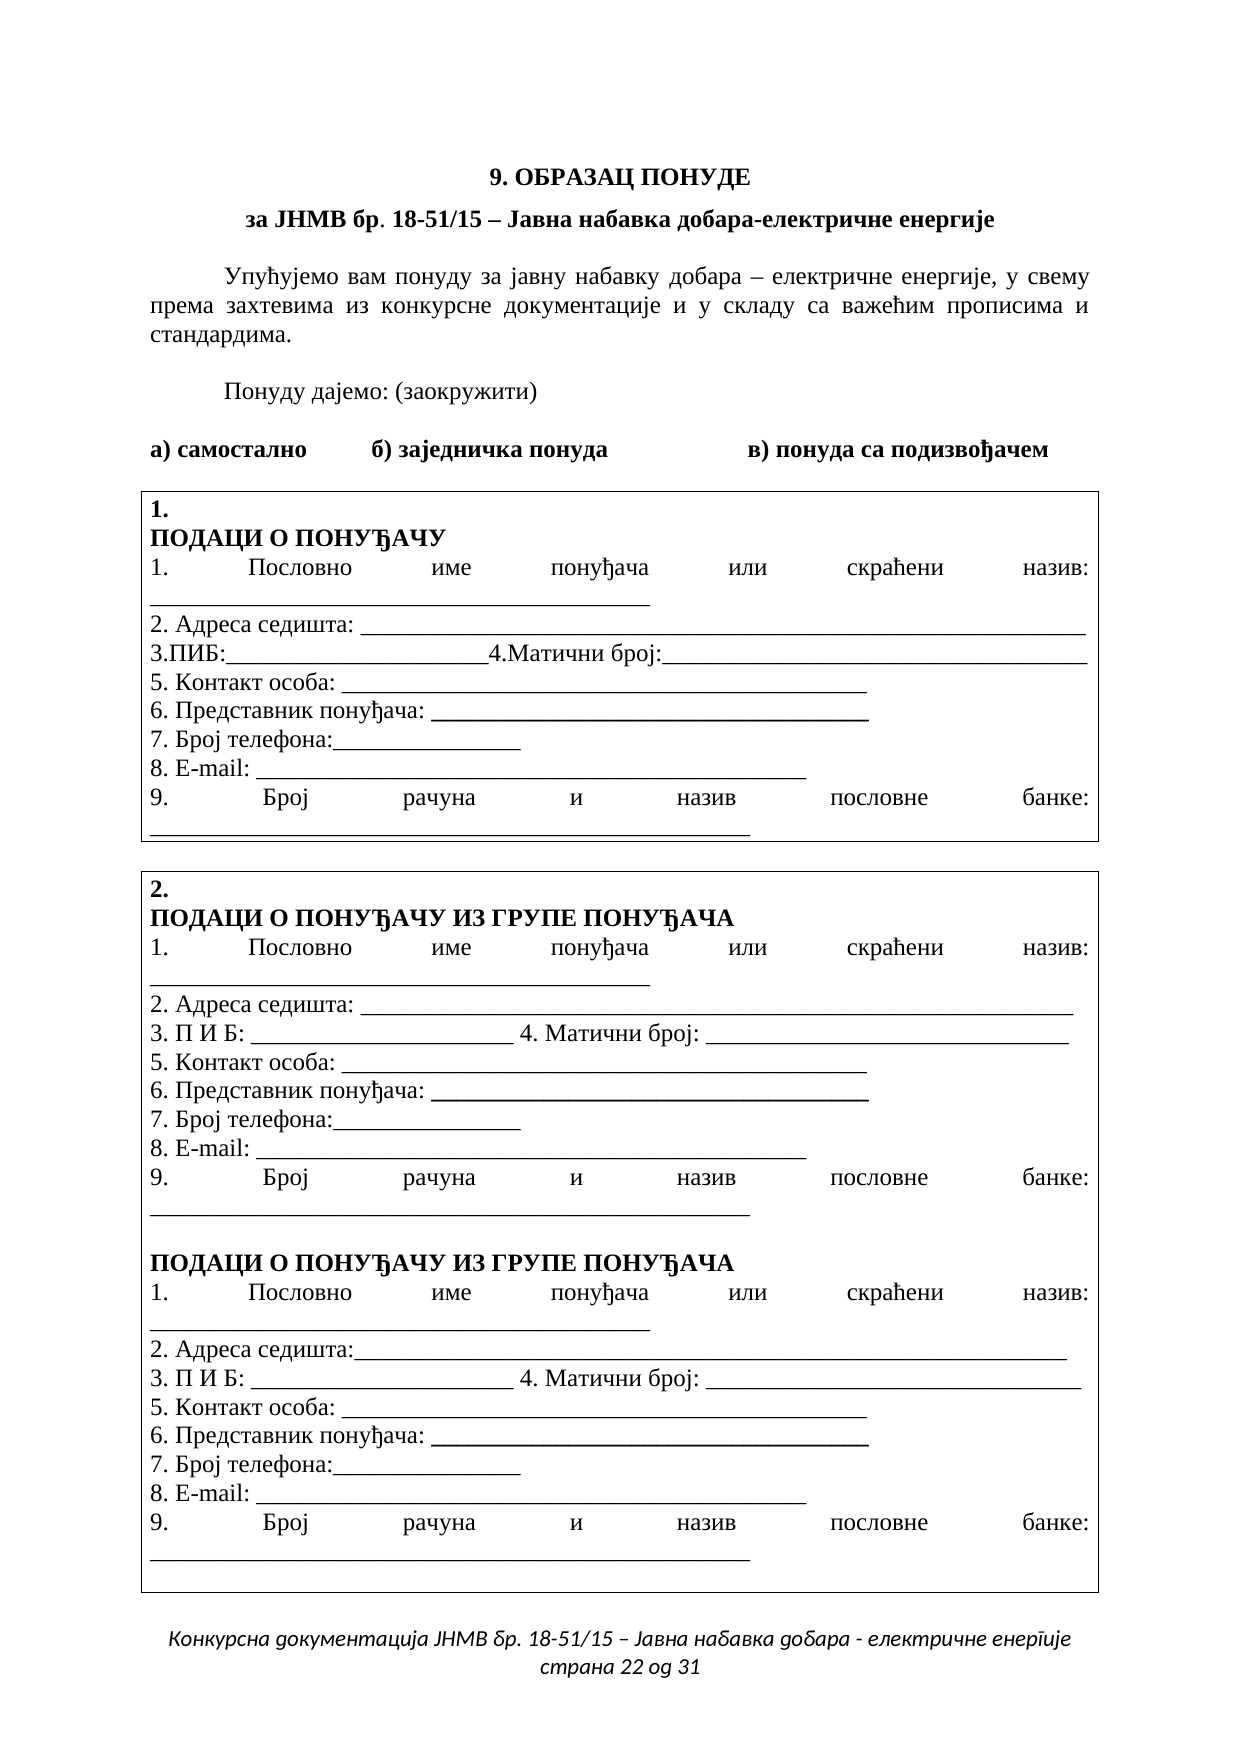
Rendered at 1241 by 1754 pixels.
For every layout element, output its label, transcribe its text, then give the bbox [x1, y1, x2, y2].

text 1. Пословно име понуђача или скраћени назив: ________________________________________ [150, 932, 1090, 989]
text 8. E-mail: ____________________________________________ [150, 753, 1090, 779]
text 5. Контакт особа: __________________________________________ [150, 667, 1090, 696]
text Упућујемо вам понуду за јавну набавку добара – електричне енергије, у свему према захтевима из конкурсне документације и у складу са важећим прописима и стандардима. [150, 261, 1090, 347]
text за ЈНМВ бр. 18-51/15 – Јавна набавка добара-електричне енергије [150, 204, 1090, 232]
text 6. Представник понуђача: ___________________________________ [150, 1076, 1090, 1104]
text 5. Контакт особа: __________________________________________ [150, 1047, 1090, 1076]
text 6. Представник понуђача: ___________________________________ [150, 696, 1090, 724]
text ПОДАЦИ О ПОНУЂАЧУ ИЗ ГРУПЕ ПОНУЂАЧА [150, 1248, 1090, 1277]
text ПОДАЦИ О ПОНУЂАЧУ ИЗ ГРУПЕ ПОНУЂАЧА [150, 903, 1090, 932]
subtitle 9. ОБРАЗАЦ ПОНУДЕ [150, 162, 1090, 191]
text 7. Број телефона:_______________ [150, 724, 1090, 753]
text 9. Број рачуна и назив пословне банке: ________________________________________________ [150, 1162, 1090, 1219]
text 3.ПИБ:_____________________4.Матични број:__________________________________ [150, 638, 1090, 667]
text 8. E-mail: ____________________________________________ [150, 1133, 1090, 1162]
text 7. Број телефона:_______________ [150, 1449, 1090, 1478]
text 9. Број рачуна и назив пословне банке: ________________________________________________ [142, 779, 1098, 841]
text 5. Контакт особа: __________________________________________ [150, 1392, 1090, 1421]
text 1. [142, 492, 1098, 523]
text 3. П И Б: _____________________ 4. Матични број: _____________________________ [150, 1018, 1090, 1047]
text 2. [142, 872, 1098, 903]
text 9. Број рачуна и назив пословне банке: ________________________________________________ [150, 1507, 1090, 1564]
text 6. Представник понуђача: ___________________________________ [150, 1421, 1090, 1449]
text Понуду дајемо: (заокружити) [150, 376, 1090, 405]
text 2. Адреса седишта: _________________________________________________________ [150, 989, 1090, 1018]
text ПОДАЦИ О ПОНУЂАЧУ [150, 523, 1090, 552]
text 1. Пословно име понуђача или скраћени назив: ________________________________________ [150, 552, 1090, 609]
text а) самостално б) заједничка понуда в) понуда са подизвођачем [150, 434, 1090, 462]
text 3. П И Б: _____________________ 4. Матични број: ______________________________ [150, 1363, 1090, 1392]
text 2. Адреса седишта:_________________________________________________________ [150, 1334, 1090, 1363]
text 7. Број телефона:_______________ [150, 1104, 1090, 1133]
text 1. Пословно име понуђача или скраћени назив: ________________________________________ [150, 1277, 1090, 1334]
text 8. E-mail: ____________________________________________ [150, 1478, 1090, 1507]
text 2. Адреса седишта: __________________________________________________________ [150, 609, 1090, 638]
